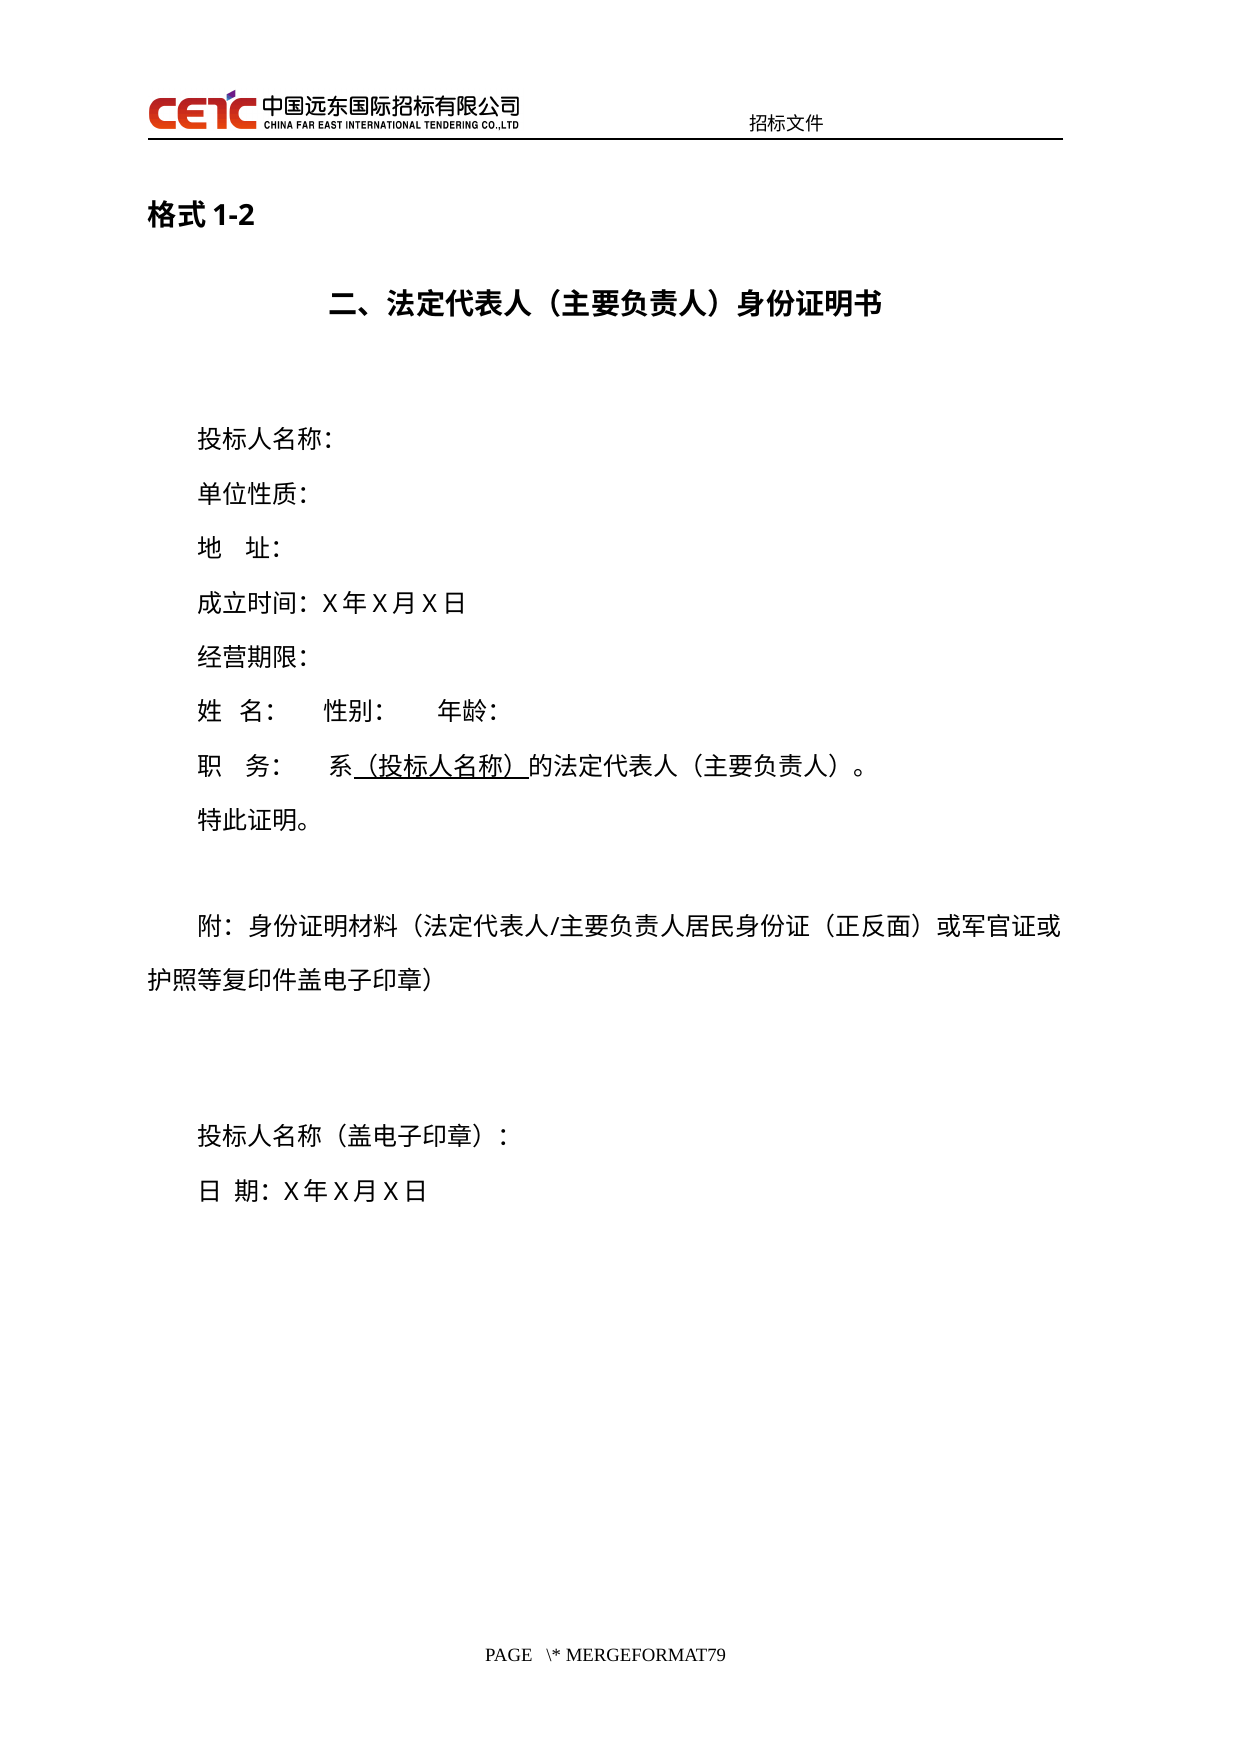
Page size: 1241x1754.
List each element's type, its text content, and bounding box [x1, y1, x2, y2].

text 姓 名： 性别： 年龄： [148, 692, 1063, 728]
picture [147, 88, 524, 131]
text 投标人名称（盖电子印章）： [148, 1117, 1013, 1153]
text 格式1-2 [148, 192, 1063, 234]
text 单位性质： [148, 474, 1063, 511]
text 投标人名称： [148, 420, 1063, 456]
text 成立时间：X年X月X日 [148, 583, 1063, 619]
text 日 期：X年X月X日 [148, 1171, 1013, 1207]
text 二、法定代表人（主要负责人）身份证明书 [148, 281, 1063, 323]
text 经营期限： [148, 637, 1063, 674]
text 附：身份证明材料（法定代表人/主要负责人居民身份证（正反面）或军官证或护照等复印件盖电子印章） [148, 906, 1063, 997]
text 职 务： 系（投标人名称）的法定代表人（主要负责人）。 [148, 746, 1063, 782]
text 特此证明。 [148, 801, 1063, 837]
text 地 址： [148, 529, 1063, 565]
